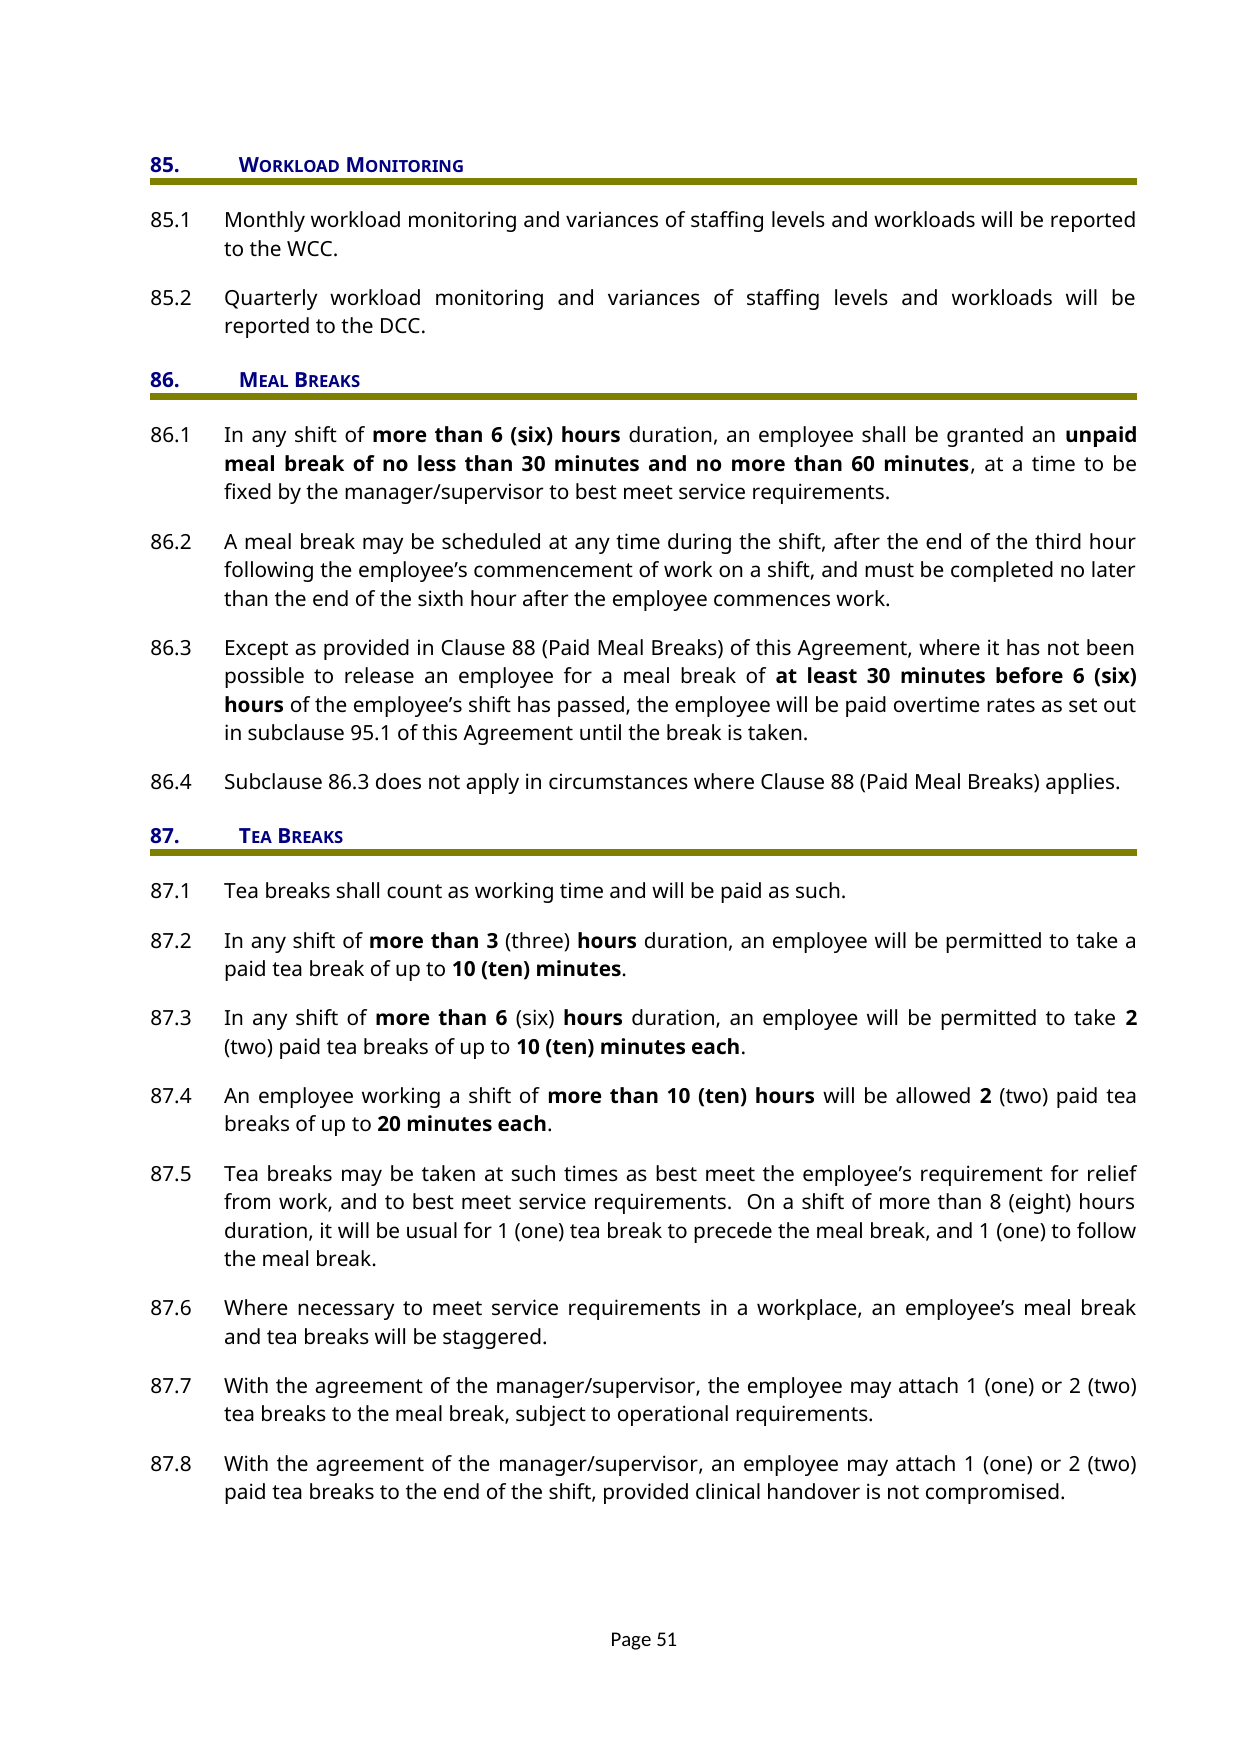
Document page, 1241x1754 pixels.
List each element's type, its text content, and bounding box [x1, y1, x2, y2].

text Where necessary to meet service requirements in a workplace, an employee’s meal break and tea breaks will be staggered. [150, 1293, 1137, 1350]
text Quarterly workload monitoring and variances of staffing levels and workloads will be reported to the DCC. [150, 283, 1137, 340]
text With the agreement of the manager/supervisor, the employee may attach 1 (one) or 2 (two) tea breaks to the meal break, subject to operational requirements. [150, 1371, 1137, 1428]
text Tea breaks shall count as working time and will be paid as such. [150, 876, 1137, 905]
text A meal break may be scheduled at any time during the shift, after the end of the third hour following the employee’s commencement of work on a shift, and must be completed no later than the end of the sixth hour after the employee commences work. [150, 527, 1137, 612]
text With the agreement of the manager/supervisor, an employee may attach 1 (one) or 2 (two) paid tea breaks to the end of the shift, provided clinical handover is not compromised. [150, 1449, 1137, 1506]
text Monthly workload monitoring and variances of staffing levels and workloads will be reported to the WCC. [150, 206, 1137, 262]
subtitle Tea Breaks [150, 821, 1137, 849]
text In any shift of more than 3 (three) hours duration, an employee will be permitted to take a paid tea break of up to 10 (ten) minutes. [150, 926, 1137, 983]
text In any shift of more than 6 (six) hours duration, an employee will be permitted to take 2 (two) paid tea breaks of up to 10 (ten) minutes each. [150, 1003, 1137, 1060]
subtitle Workload Monitoring [150, 150, 1137, 178]
text An employee working a shift of more than 10 (ten) hours will be allowed 2 (two) paid tea breaks of up to 20 minutes each. [150, 1081, 1137, 1138]
text In any shift of more than 6 (six) hours duration, an employee shall be granted an unpaid meal break of no less than 30 minutes and no more than 60 minutes, at a time to be fixed by the manager/supervisor to best meet service requirements. [150, 421, 1137, 506]
text Except as provided in Clause 88 (Paid Meal Breaks) of this Agreement, where it has not been possible to release an employee for a meal break of at least 30 minutes before 6 (six) hours of the employee’s shift has passed, the employee will be paid overtime rates as set out in subclause 95.1 of this Agreement until the break is taken. [150, 633, 1137, 747]
subtitle Meal Breaks [150, 365, 1137, 393]
text Tea breaks may be taken at such times as best meet the employee’s requirement for relief from work, and to best meet service requirements. On a shift of more than 8 (eight) hours duration, it will be usual for 1 (one) tea break to precede the meal break, and 1 (one) to follow the meal break. [150, 1159, 1137, 1273]
text Subclause 86.3 does not apply in circumstances where Clause 88 (Paid Meal Breaks) applies. [150, 767, 1137, 796]
